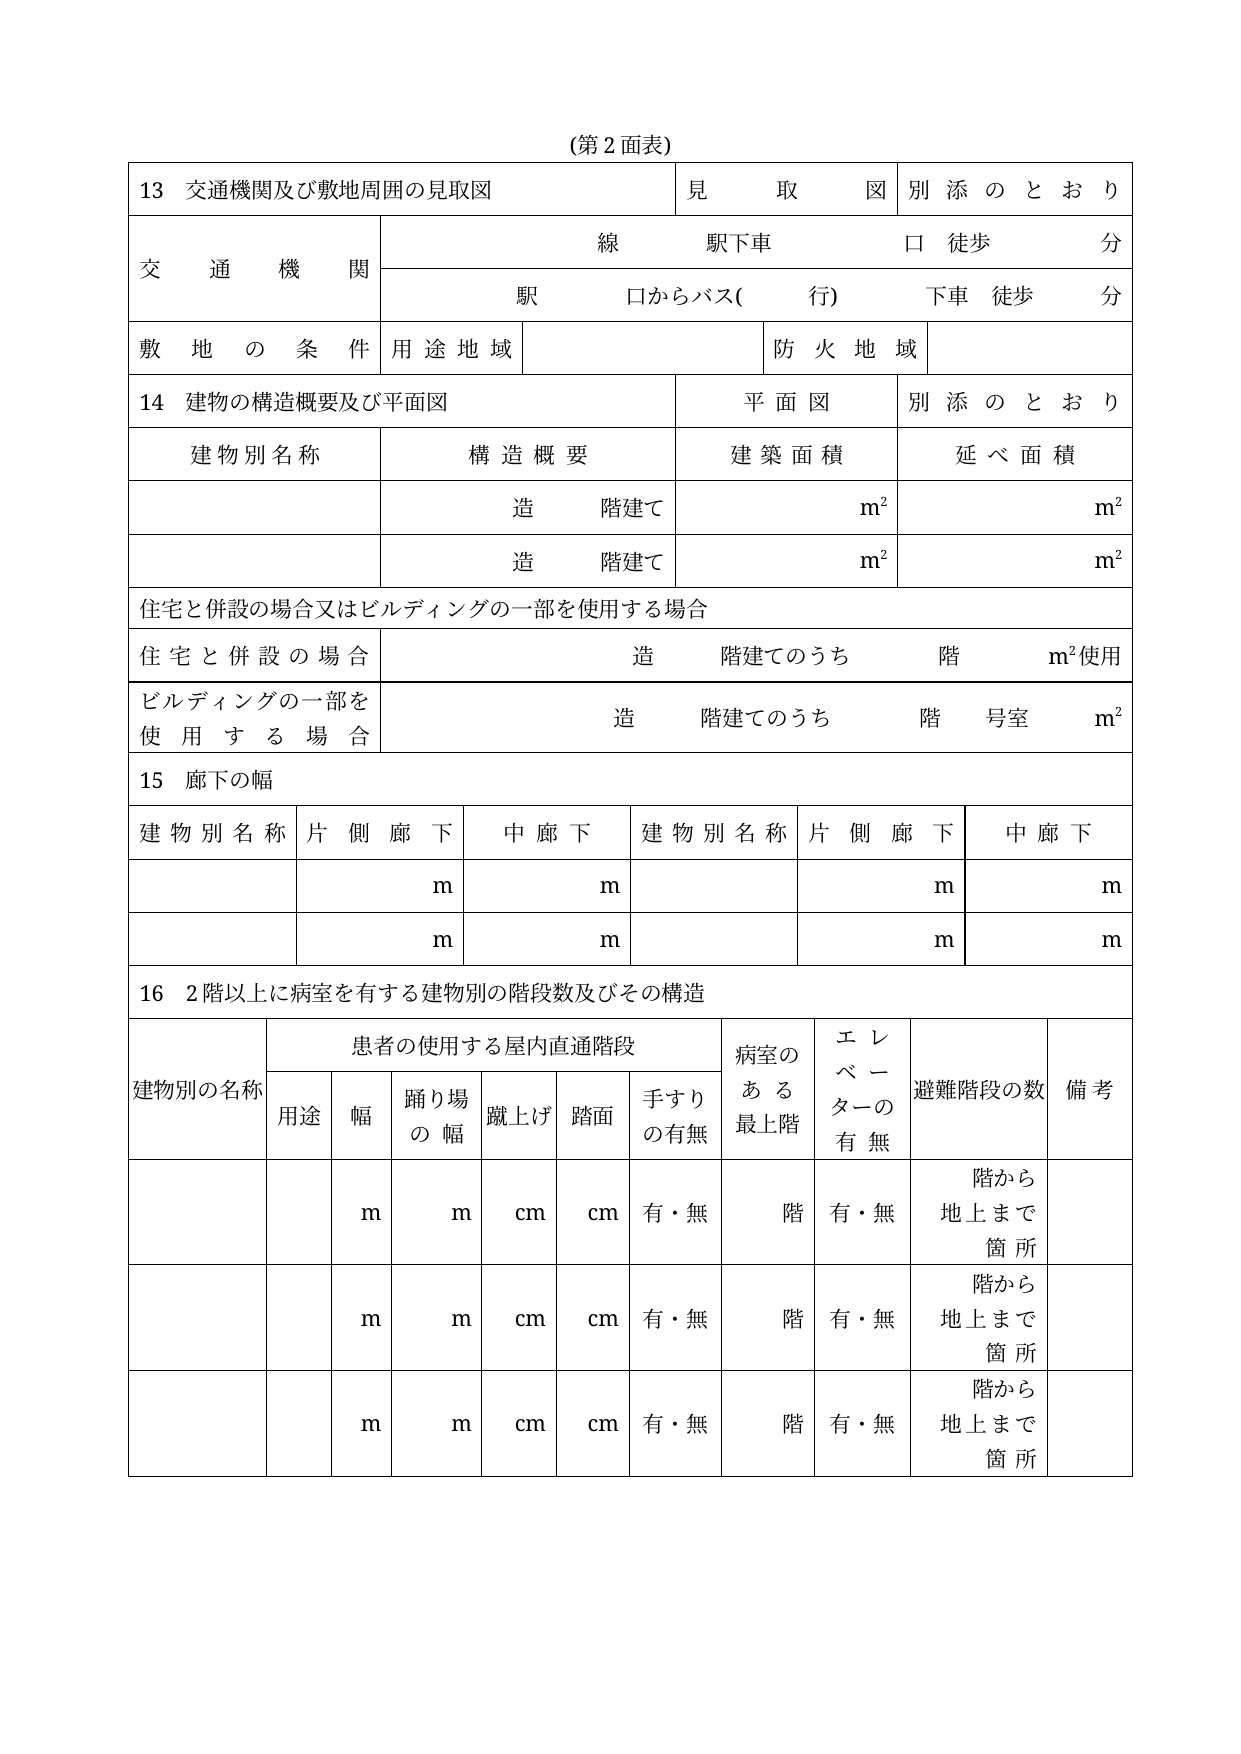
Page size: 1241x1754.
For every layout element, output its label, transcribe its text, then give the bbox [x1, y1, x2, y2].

table_cell cm [557, 1265, 629, 1370]
table_cell 敷地の条件 [129, 322, 380, 374]
table_cell 中廊下 [464, 806, 630, 858]
table_cell 踏面 [557, 1072, 629, 1158]
table_cell 住宅と併設の場合 [129, 629, 380, 681]
table_cell 有・無 [630, 1265, 721, 1370]
table_cell 階 [722, 1265, 814, 1370]
table_cell [631, 860, 797, 912]
table_cell 踊り場の幅 [392, 1072, 481, 1158]
table_cell 別添のとおり [898, 375, 1132, 427]
table_cell m [966, 913, 1132, 965]
table_cell m [297, 913, 463, 965]
table_cell m [332, 1371, 391, 1476]
table_cell [129, 1265, 266, 1370]
table_cell 幅 [332, 1072, 391, 1158]
table_cell [523, 322, 763, 374]
table_cell 患者の使用する屋内直通階段 [267, 1019, 721, 1071]
table_cell 15 廊下の幅 [129, 753, 1132, 805]
table_cell 用途 [267, 1072, 331, 1158]
table_cell [129, 860, 296, 912]
table_cell m2 [898, 481, 1132, 533]
table_cell [1048, 1371, 1132, 1476]
table_cell 造 階建てのうち 階 号室 m2 [381, 683, 1132, 752]
table_cell 病室のある最上階 [722, 1019, 814, 1158]
table_cell 建物別名称 [129, 428, 380, 480]
table_cell [267, 1371, 331, 1476]
text (第2面表) [118, 127, 1122, 162]
table_cell [928, 322, 1132, 374]
table_cell 線 駅下車 口 徒歩 分 [381, 216, 1132, 268]
table_cell 14 建物の構造概要及び平面図 [129, 375, 675, 427]
table_cell 造 階建てのうち 階 m2使用 [381, 629, 1132, 681]
table_cell 階から地上まで箇所 [911, 1160, 1047, 1264]
table_cell m [798, 913, 964, 965]
table_cell 用途地域 [381, 322, 522, 374]
table_cell m [297, 860, 463, 912]
table_cell [631, 913, 797, 965]
table_cell 建築面積 [676, 428, 897, 480]
table_cell 片側廊下 [798, 806, 964, 858]
table_header 13 交通機関及び敷地周囲の見取図 [129, 163, 675, 215]
table_cell m2 [676, 535, 897, 587]
table_cell ビルディングの一部を使用する場合 [129, 683, 380, 752]
table_cell 有・無 [815, 1265, 910, 1370]
table_cell 構造概要 [381, 428, 675, 480]
table_cell [129, 481, 380, 533]
table_cell 駅 口からバス( 行) 下車 徒歩 分 [381, 269, 1132, 321]
table_cell 造 階建て [381, 481, 675, 533]
table_cell 建物別名称 [631, 806, 797, 858]
table_cell m [464, 913, 630, 965]
table_cell 16 2階以上に病室を有する建物別の階段数及びその構造 [129, 966, 1132, 1018]
table_cell 平面図 [676, 375, 897, 427]
table_cell 有・無 [630, 1160, 721, 1264]
table_cell cm [557, 1160, 629, 1264]
table_cell エレベーターの有無 [815, 1019, 910, 1158]
table_cell m [798, 860, 964, 912]
table_header 別添のとおり [898, 163, 1132, 215]
table_cell m [966, 860, 1132, 912]
table_cell cm [482, 1265, 556, 1370]
table_cell 避難階段の数 [911, 1019, 1047, 1158]
table_cell 交通機関 [129, 216, 380, 321]
table_cell 住宅と併設の場合又はビルディングの一部を使用する場合 [129, 588, 1132, 628]
table_cell 造 階建て [381, 535, 675, 587]
table_cell m [332, 1160, 391, 1264]
table_cell 建物別の名称 [129, 1019, 266, 1158]
table_cell m [392, 1265, 481, 1370]
table_cell 有・無 [815, 1371, 910, 1476]
table_cell 手すりの有無 [630, 1072, 721, 1158]
table_cell [129, 1371, 266, 1476]
table_cell m2 [898, 535, 1132, 587]
table_cell [1048, 1160, 1132, 1264]
table_cell cm [482, 1371, 556, 1476]
table_cell 階から地上まで箇所 [911, 1371, 1047, 1476]
table_cell m [392, 1160, 481, 1264]
table_cell cm [557, 1371, 629, 1476]
table_header 見取図 [676, 163, 897, 215]
table_cell 防火地域 [764, 322, 927, 374]
table_cell [129, 535, 380, 587]
table_cell 中廊下 [966, 806, 1132, 858]
table_cell [267, 1265, 331, 1370]
table_cell 蹴上げ [482, 1072, 556, 1158]
table_cell 階 [722, 1160, 814, 1264]
table_cell m [392, 1371, 481, 1476]
table_cell 有・無 [815, 1160, 910, 1264]
table_cell [129, 913, 296, 965]
table_cell m2 [676, 481, 897, 533]
table_cell 有・無 [630, 1371, 721, 1476]
table_cell m [332, 1265, 391, 1370]
table_cell 延べ面積 [898, 428, 1132, 480]
table_cell cm [482, 1160, 556, 1264]
table_cell [1048, 1265, 1132, 1370]
table_cell [267, 1160, 331, 1264]
table_cell 備考 [1048, 1019, 1132, 1158]
table_cell m [464, 860, 630, 912]
table_cell 階から地上まで箇所 [911, 1265, 1047, 1370]
table_cell 階 [722, 1371, 814, 1476]
table_cell [129, 1160, 266, 1264]
table_cell 片側廊下 [297, 806, 463, 858]
table_cell 建物別名称 [129, 806, 296, 858]
